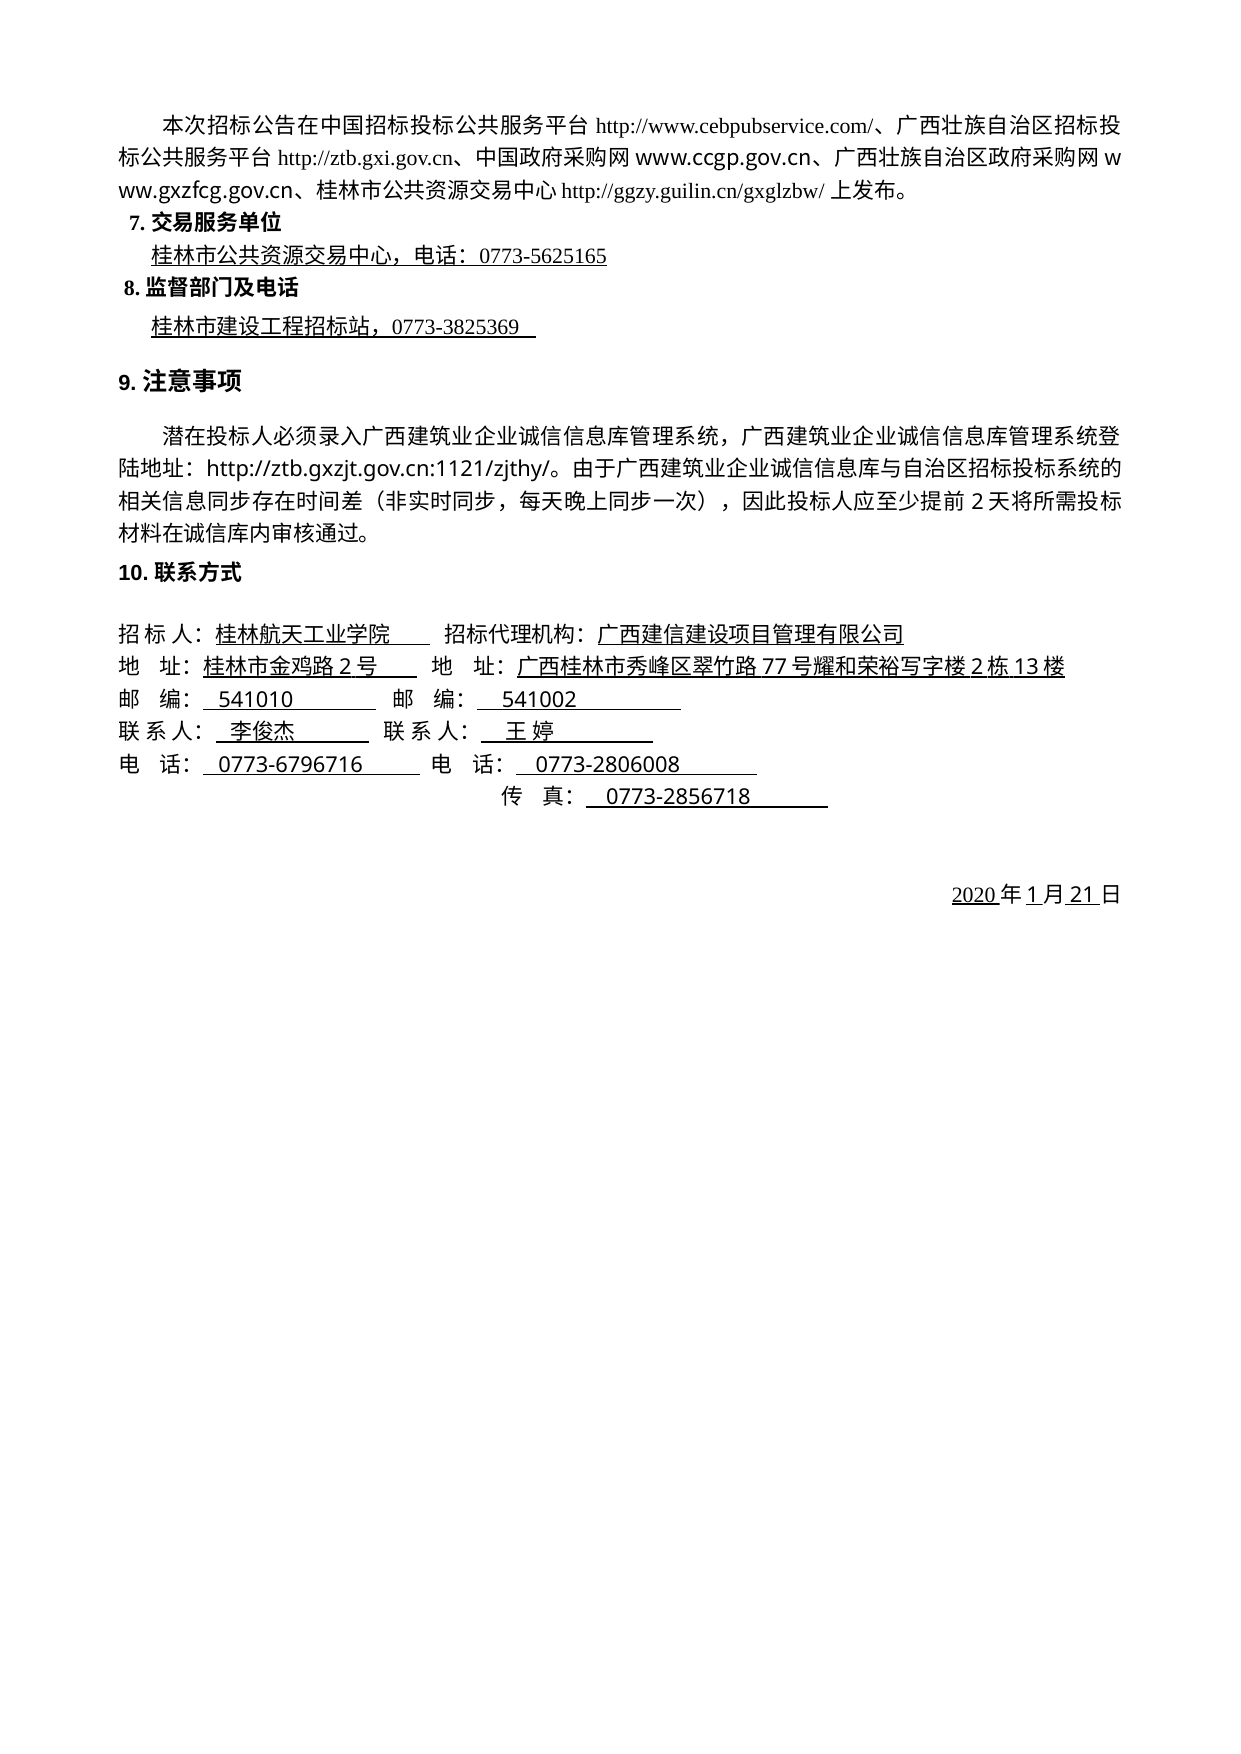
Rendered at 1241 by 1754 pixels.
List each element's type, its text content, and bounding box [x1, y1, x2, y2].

subtitle 10. 联系方式 [118, 555, 1122, 587]
text 7. 交易服务单位 [118, 205, 1122, 237]
text 地 址：桂林市金鸡路2号 地 址：广西桂林市秀峰区翠竹路77号耀和荣裕写字楼2栋13楼 [118, 649, 1122, 681]
text 联 系 人： 李俊杰 联 系 人： 王 婷 [118, 714, 1122, 746]
text 本次招标公告在中国招标投标公共服务平台http://www.cebpubservice.com/、广西壮族自治区招标投标公共服务平台http://ztb.gxi.gov.cn、中国政府采购网www.ccgp.gov.cn、广西壮族自治区政府采购网www.gxzfcg.gov.cn、桂林市公共资源交易中心http://ggzy.guilin.cn/gxglzbw/ 上发布。 [118, 107, 1122, 205]
subtitle 9. 注意事项 [118, 347, 1122, 412]
text 传 真： 0773-2856718 [118, 779, 1122, 811]
text 邮 编： 541010 邮 编： 541002 [118, 681, 1122, 714]
text 潜在投标人必须录入广西建筑业企业诚信信息库管理系统，广西建筑业企业诚信信息库管理系统登陆地址：http://ztb.gxzjt.gov.cn:1121/zjthy/。由于广西建筑业企业诚信信息库与自治区招标投标系统的相关信息同步存在时间差（非实时同步，每天晚上同步一次），因此投标人应至少提前2天将所需投标材料在诚信库内审核通过。 [118, 418, 1122, 548]
subtitle 桂林市建设工程招标站，0773-3825369 [118, 308, 1122, 341]
text 招 标 人：桂林航天工业学院 招标代理机构：广西建信建设项目管理有限公司 [118, 616, 1122, 649]
text 8. 监督部门及电话 [118, 270, 1122, 302]
text 电 话： 0773-6796716 电 话： 0773-2806008 [118, 746, 1122, 779]
text 2020年1月 21 日 [118, 876, 1122, 909]
text 桂林市公共资源交易中心，电话：0773-5625165 [129, 237, 1122, 270]
